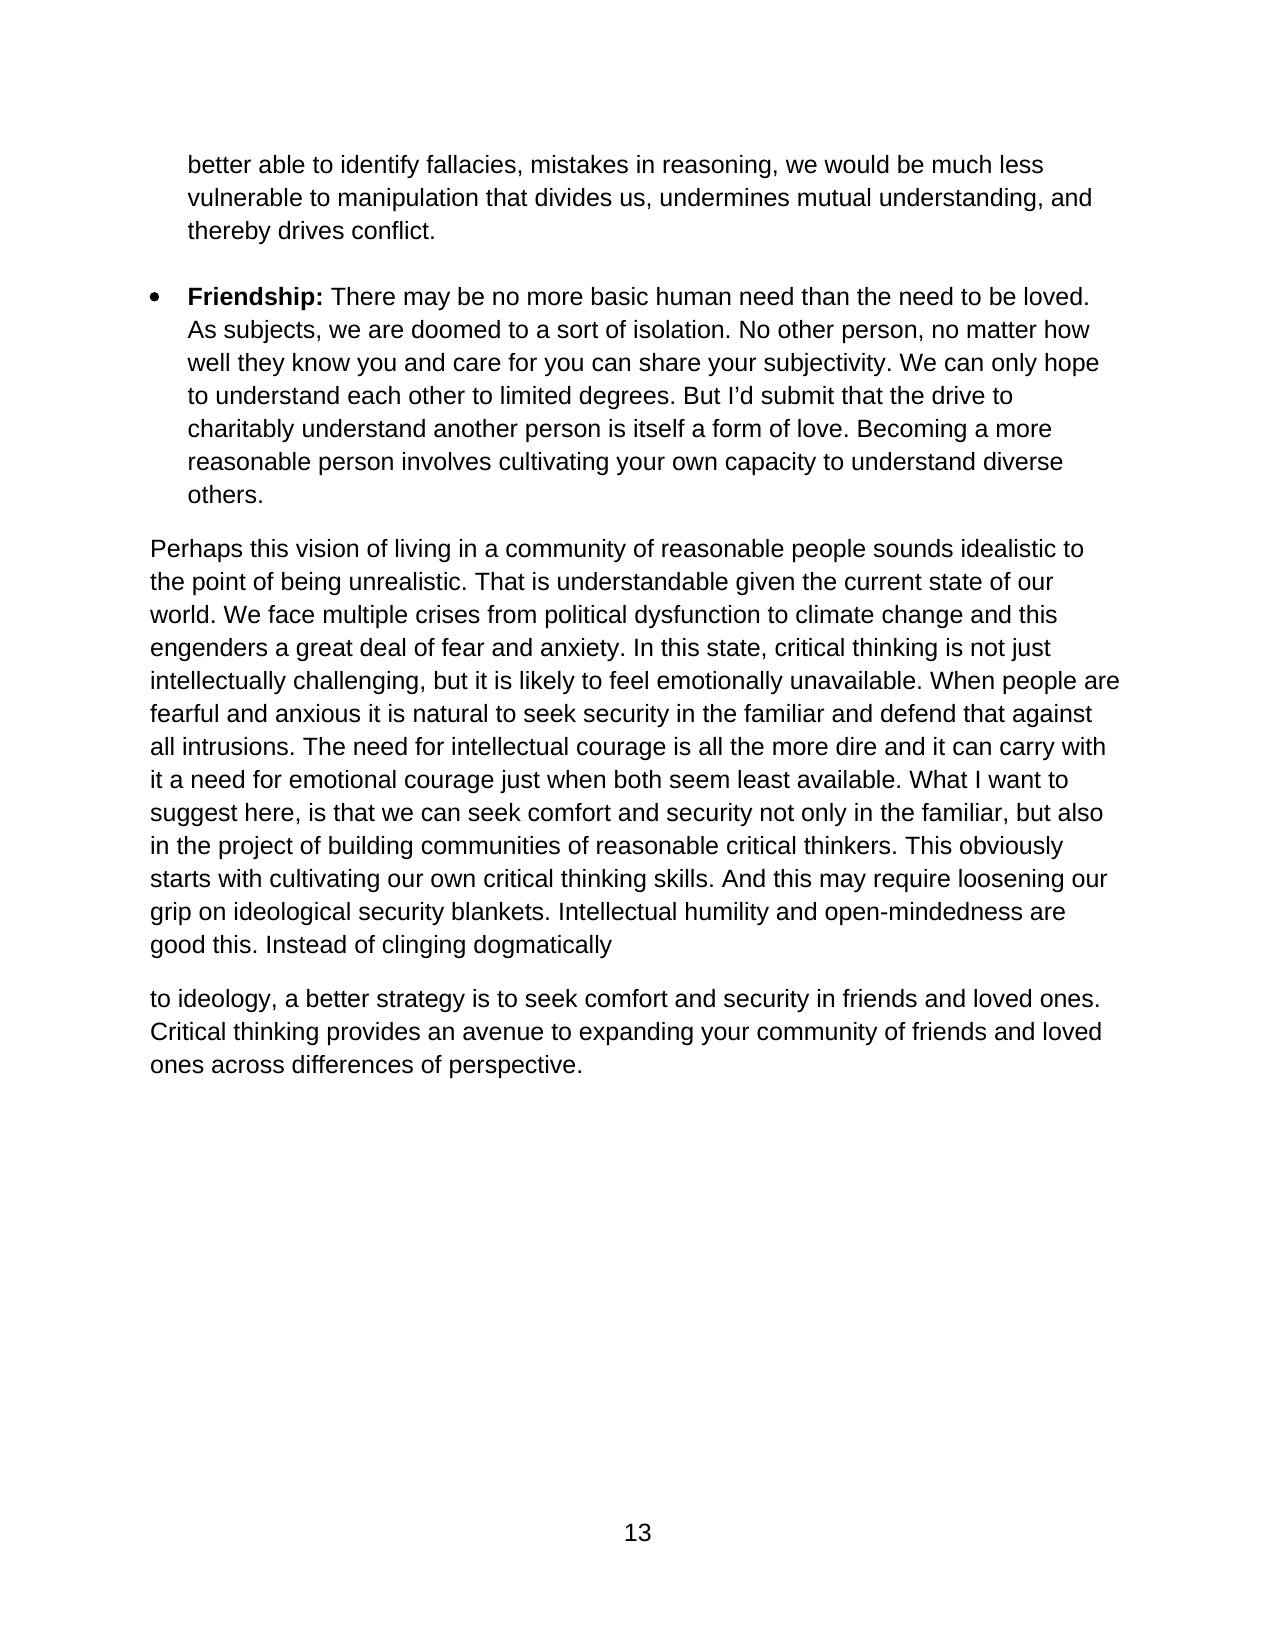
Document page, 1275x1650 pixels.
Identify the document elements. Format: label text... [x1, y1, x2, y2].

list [150, 150, 1125, 245]
text Perhaps this vision of living in a community of reasonable people sounds idealistic to the point of being unrealistic. That is understandable given the current state of our world. We face multiple crises from political dysfunction to climate change and this engenders a great deal of fear and anxiety. In this state, critical thinking is not just intellectually challenging, but it is likely to feel emotionally unavailable. When people are fearful and anxious it is natural to seek security in the familiar and defend that against all intrusions. The need for intellectual courage is all the more dire and it can carry with it a need for emotional courage just when both seem least available. What I want to suggest here, is that we can seek comfort and security not only in the familiar, but also in the project of building communities of reasonable critical thinkers. This obviously starts with cultivating our own critical thinking skills. And this may require loosening our grip on ideological security blankets. Intellectual humility and open-mindedness are good this. Instead of clinging dogmatically [150, 534, 1125, 959]
list Friendship: There may be no more basic human need than the need to be loved. As subjects, we are doomed to a sort of isolation. No other person, no matter how well they know you and care for you can share your subjectivity. We can only hope to understand each other to limited degrees. But I’d submit that the drive to charitably understand another person is itself a form of love. Becoming a more reasonable person involves cultivating your own capacity to understand diverse others. [150, 282, 1125, 509]
text to ideology, a better strategy is to seek comfort and security in friends and loved ones. Critical thinking provides an avenue to expanding your community of friends and loved ones across differences of perspective. [150, 984, 1125, 1079]
